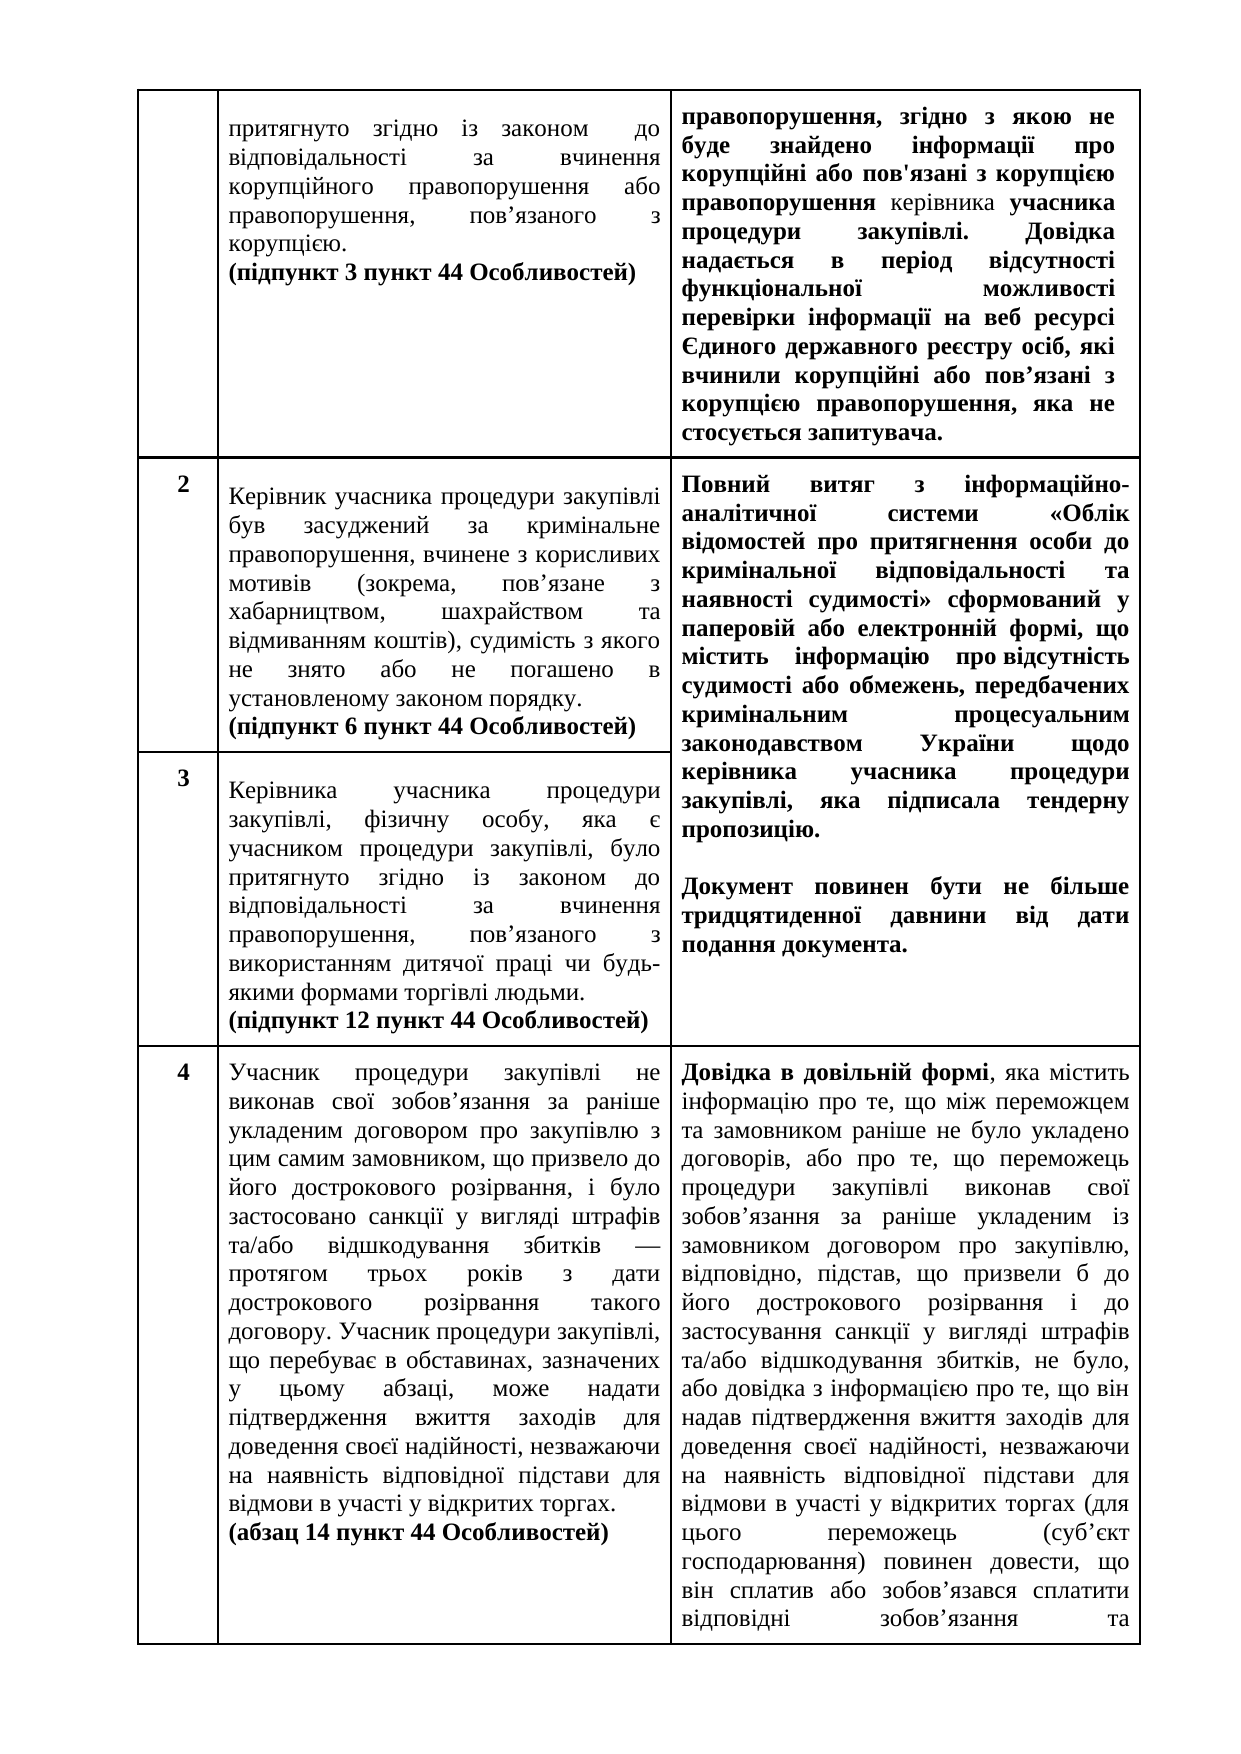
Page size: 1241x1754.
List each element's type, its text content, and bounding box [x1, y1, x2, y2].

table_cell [672, 1047, 1139, 1643]
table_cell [219, 1047, 670, 1643]
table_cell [672, 91, 1139, 456]
table_cell 1 [139, 91, 217, 456]
table_cell 4 [139, 1047, 217, 1643]
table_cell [219, 91, 670, 456]
table_cell Керівника учасника процедури закупівлі, фізичну особу, яка є учасником процедури закупівлі, було притягнуто згідно із законом до відповідальності за вчинення правопорушення, пов’язаного з використанням дитячої праці чи будь-якими формами торгівлі людьми. (підпункт 12 пункт 44 Особливостей) [219, 753, 670, 1045]
table_cell 2 [139, 459, 217, 751]
table_cell Керівник учасника процедури закупівлі був засуджений за кримінальне правопорушення, вчинене з корисливих мотивів (зокрема, пов’язане з хабарництвом, шахрайством та відмиванням коштів), судимість з якого не знято або не погашено в установленому законом порядку. (підпункт 6 пункт 44 Особливостей) [219, 459, 670, 751]
table_cell Повний витяг з інформаційно-аналітичної системи «Облік відомостей про притягнення особи до кримінальної відповідальності та наявності судимості» сформований у паперовій або електронній формі, що містить інформацію про відсутність судимості або обмежень, передбачених кримінальним процесуальним законодавством України щодо керівника учасника процедури закупівлі, яка підписала тендерну пропозицію. Документ повинен бути не більше тридцятиденної давнини від дати подання документа. [672, 459, 1139, 1045]
table_cell 3 [139, 753, 217, 1045]
